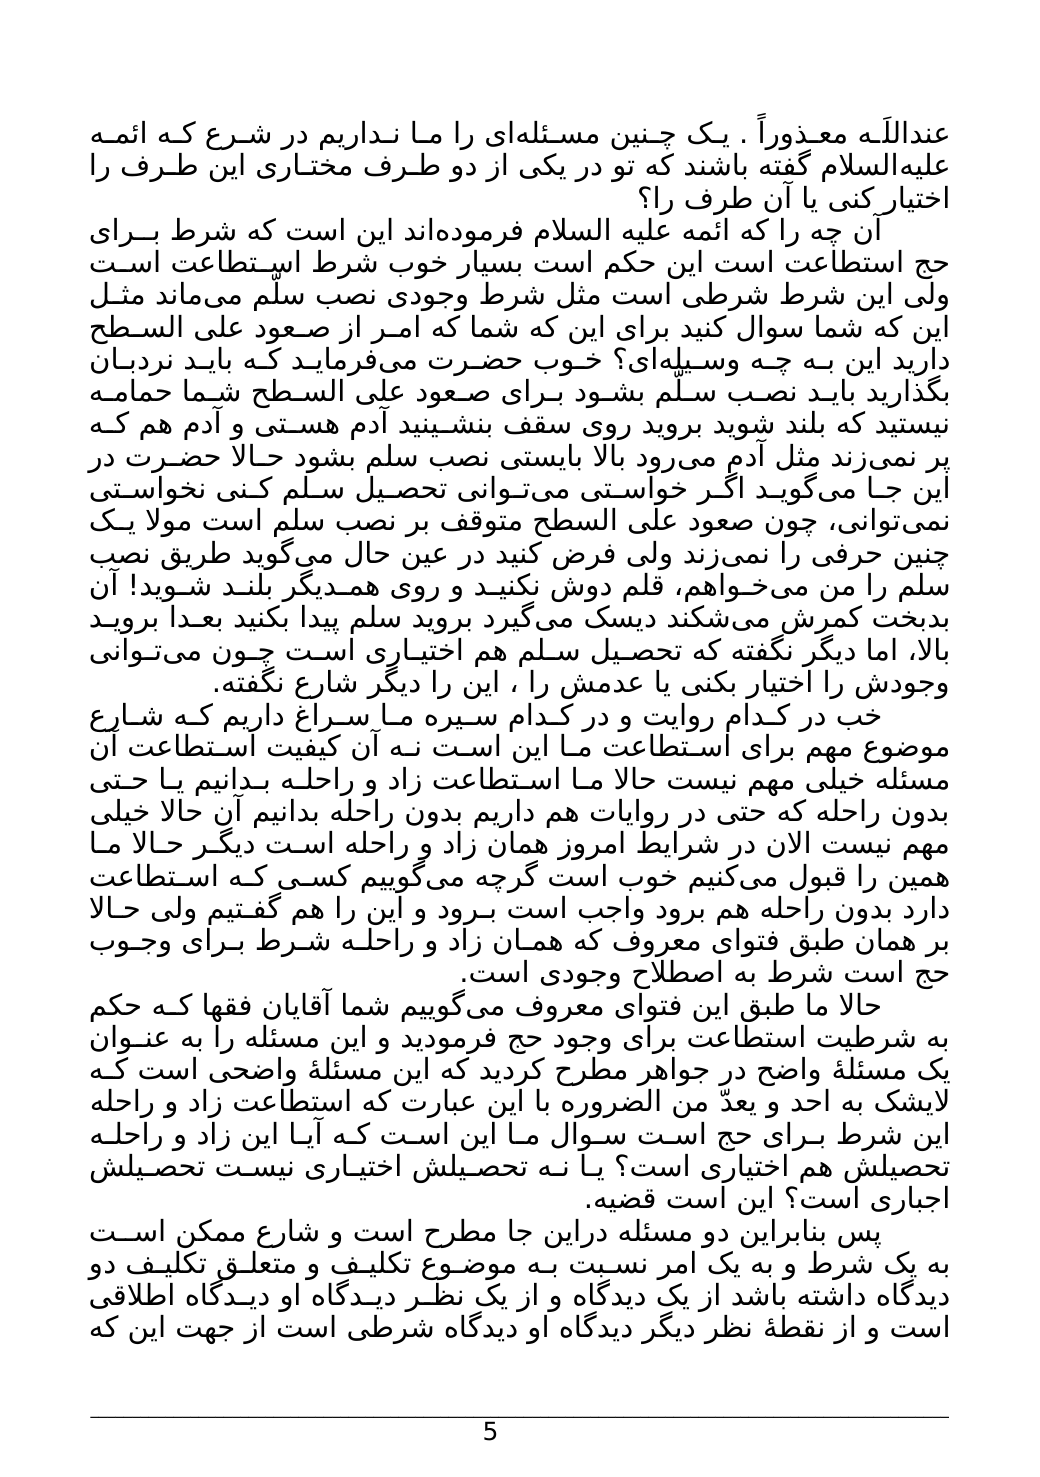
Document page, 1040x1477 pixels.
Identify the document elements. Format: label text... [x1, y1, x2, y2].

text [89, 1216, 951, 1345]
text حالا ما طبق این فتوای معروف می‌گوییم شما آقایان فقها که حکم به شرطیت استطاعت برای وجود حج فرمودید و این مسئله را به عنوان یک مسئلۀ واضح در جواهر مطرح کردید که این مسئلۀ واضحی است که لایشک به احد و یعدّ من الضروره با این عبارت که استطاعت زاد و راحله این شرط برای حج است سوال ما این است که آیا این زاد و راحله تحصیلش هم اختیاری است؟ یا نه تحصیلش اختیاری نیست تحصیلش اجباری است؟ این است قضیه. [89, 990, 951, 1216]
text آن چه را که ائمه علیه السلام فرموده‌اند این است که شرط برای حج استطاعت است این حکم است بسیار خوب شرط استطاعت است ولی این شرط شرطی است مثل شرط وجودی نصب سلّم می‌ماند مثل این که شما سوال کنید برای این که شما که امر از صعود علی السطح دارید این به چه وسیله‌ای؟ خوب حضرت می‌فرماید که باید نردبان بگذارید باید نصب سلّم بشود برای صعود علی السطح شما حمامه نیستید که بلند شوید بروید روی سقف بنشینید آدم هستی و آدم هم که پر نمی‌زند مثل آدم می‌رود بالا بایستی نصب سلم بشود حالا حضرت در این جا می‌گوید اگر خواستی می‌توانی تحصیل سلم کنی نخواستی نمی‌توانی، چون صعود علی السطح متوقف بر نصب سلم است مولا یک چنین حرفی را نمی‌زند ولی فرض کنید در عین حال می‌گوید طریق نصب سلم را من می‌خواهم، قلم دوش نکنید و روی همدیگر بلند شوید! آن بدبخت کمرش می‌شکند دیسک می‌گیرد بروید سلم پیدا بکنید بعدا بروید بالا، اما دیگر نگفته که تحصیل سلم هم اختیاری است چون می‌توانی وجودش را اختیار بکنی یا عدمش را ، این را دیگر شارع نگفته. [89, 215, 951, 699]
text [89, 118, 951, 215]
text خب در کدام روایت و در کدام سیره ما سراغ داریم که شارع موضوع مهم برای استطاعت ما این است نه آن کیفیت استطاعت آن مسئله خیلی مهم نیست حالا ما استطاعت زاد و راحله بدانیم یا حتی بدون راحله که حتی در روایات هم داریم بدون راحله بدانیم آن حالا خیلی مهم نیست الان در شرایط امروز همان زاد و راحله است دیگر حالا ما همین را قبول می‌کنیم خوب است گرچه می‌گوییم کسی که استطاعت دارد بدون راحله هم برود واجب است برود و این را هم گفتیم ولی حالا بر همان طبق فتوای معروف که همان زاد و راحله شرط برای وجوب حج است شرط به اصطلاح وجودی است. [89, 699, 951, 990]
